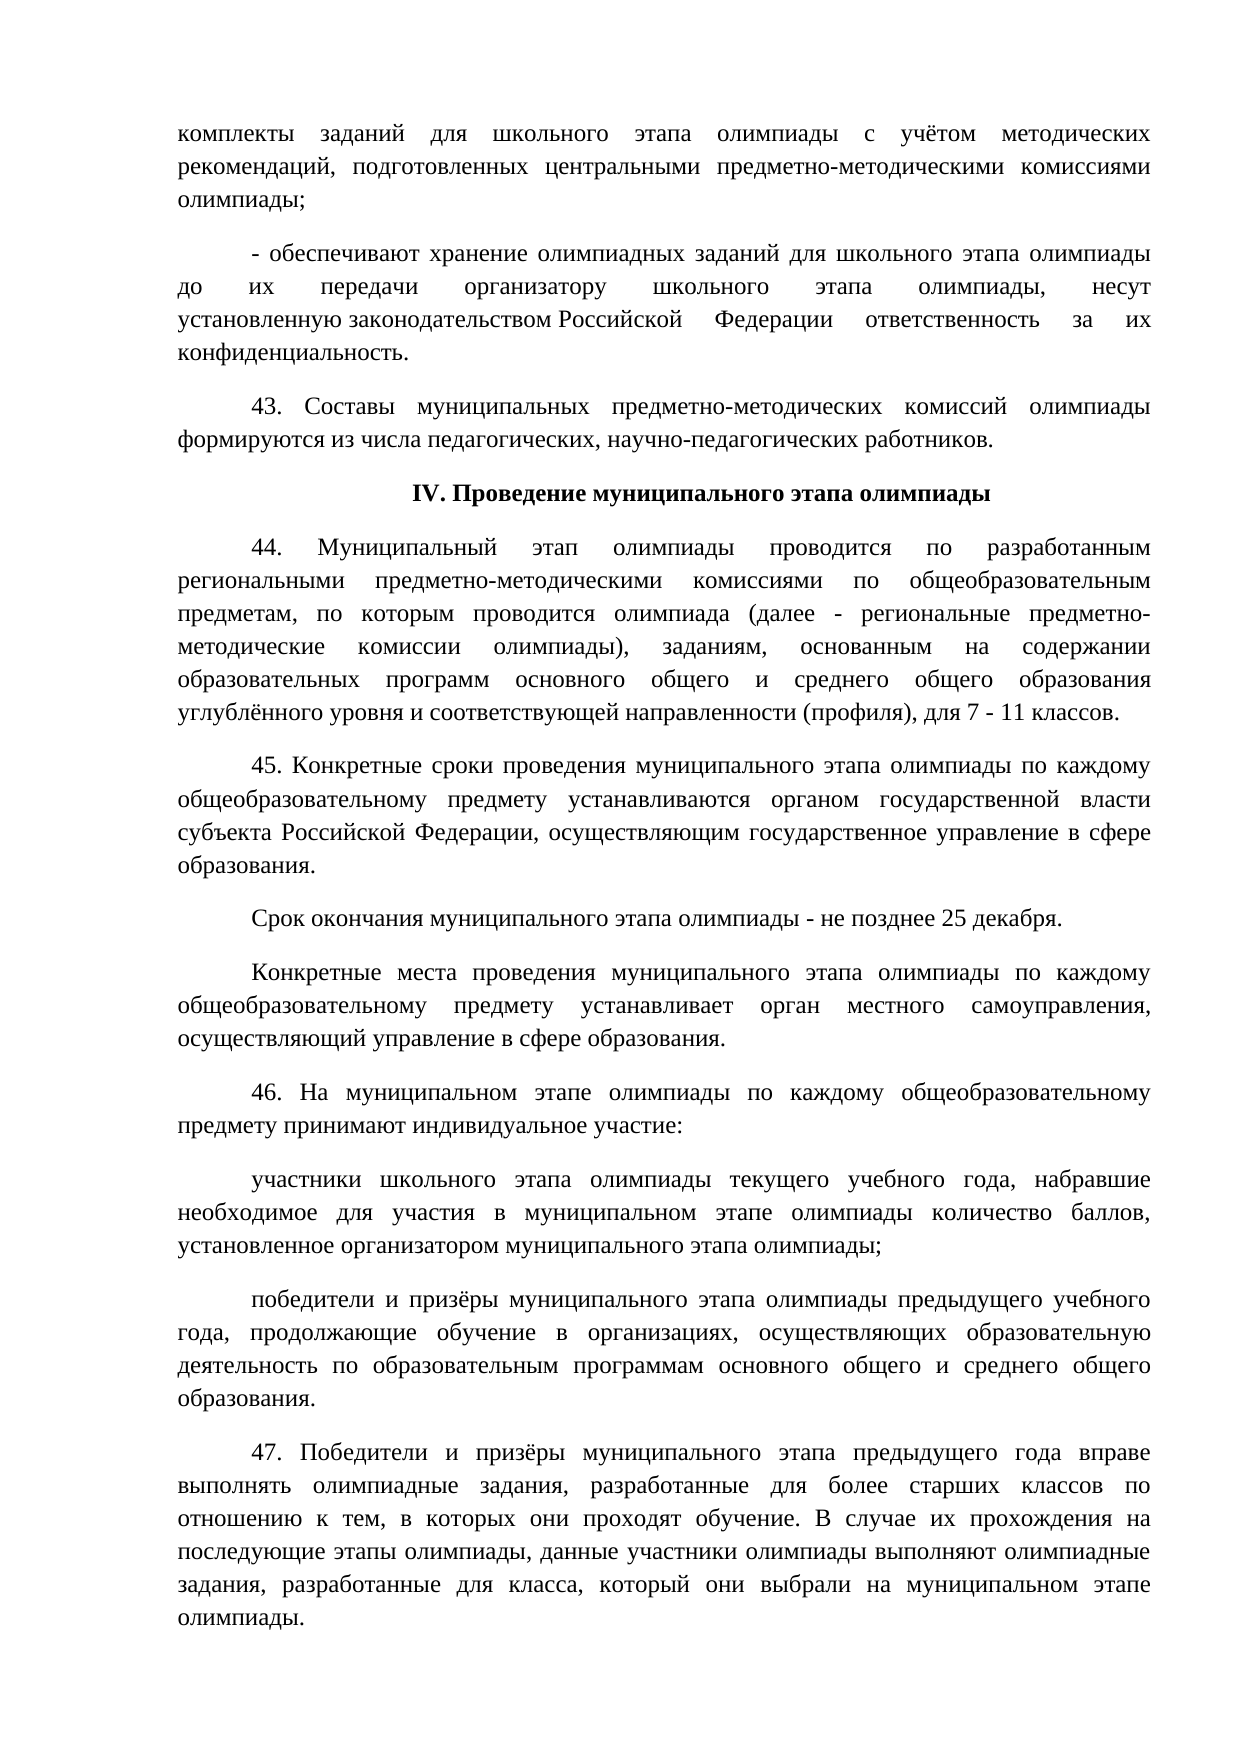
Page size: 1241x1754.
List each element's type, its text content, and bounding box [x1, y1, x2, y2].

text IV. Проведение муниципального этапа олимпиады [177, 478, 1152, 507]
text Конкретные места проведения муниципального этапа олимпиады по каждому общеобразовательному предмету устанавливает орган местного самоуправления, осуществляющий управление в сфере образования. [177, 957, 1152, 1052]
text 44. Муниципальный этап олимпиады проводится по разработанным региональными предметно-методическими комиссиями по общеобразовательным предметам, по которым проводится олимпиада (далее - региональные предметно-методические комиссии олимпиады), заданиям, основанным на содержании образовательных программ основного общего и среднего общего образования углублённого уровня и соответствующей направленности (профиля), для 7 - 11 классов. [177, 532, 1152, 726]
text 46. На муниципальном этапе олимпиады по каждому общеобразовательному предмету принимают индивидуальное участие: [177, 1077, 1152, 1139]
text 47. Победители и призёры муниципального этапа предыдущего года вправе выполнять олимпиадные задания, разработанные для более старших классов по отношению к тем, в которых они проходят обучение. В случае их прохождения на последующие этапы олимпиады, данные участники олимпиады выполняют олимпиадные задания, разработанные для класса, который они выбрали на муниципальном этапе олимпиады. [177, 1437, 1152, 1631]
text 43. Составы муниципальных предметно-методических комиссий олимпиады формируются из числа педагогических, научно-педагогических работников. [177, 391, 1152, 453]
text победители и призёры муниципального этапа олимпиады предыдущего учебного года, продолжающие обучение в организациях, осуществляющих образовательную деятельность по образовательным программам основного общего и среднего общего образования. [177, 1284, 1152, 1412]
text 45. Конкретные сроки проведения муниципального этапа олимпиады по каждому общеобразовательному предмету устанавливаются органом государственной власти субъекта Российской Федерации, осуществляющим государственное управление в сфере образования. [177, 751, 1152, 878]
text - обеспечивают хранение олимпиадных заданий для школьного этапа олимпиады до их передачи организатору школьного этапа олимпиады, несут установленную законодательством Российской Федерации ответственность за их конфиденциальность. [177, 238, 1152, 366]
text Срок окончания муниципального этапа олимпиады - не позднее 25 декабря. [177, 903, 1152, 932]
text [177, 118, 1152, 213]
text участники школьного этапа олимпиады текущего учебного года, набравшие необходимое для участия в муниципальном этапе олимпиады количество баллов, установленное организатором муниципального этапа олимпиады; [177, 1164, 1152, 1259]
